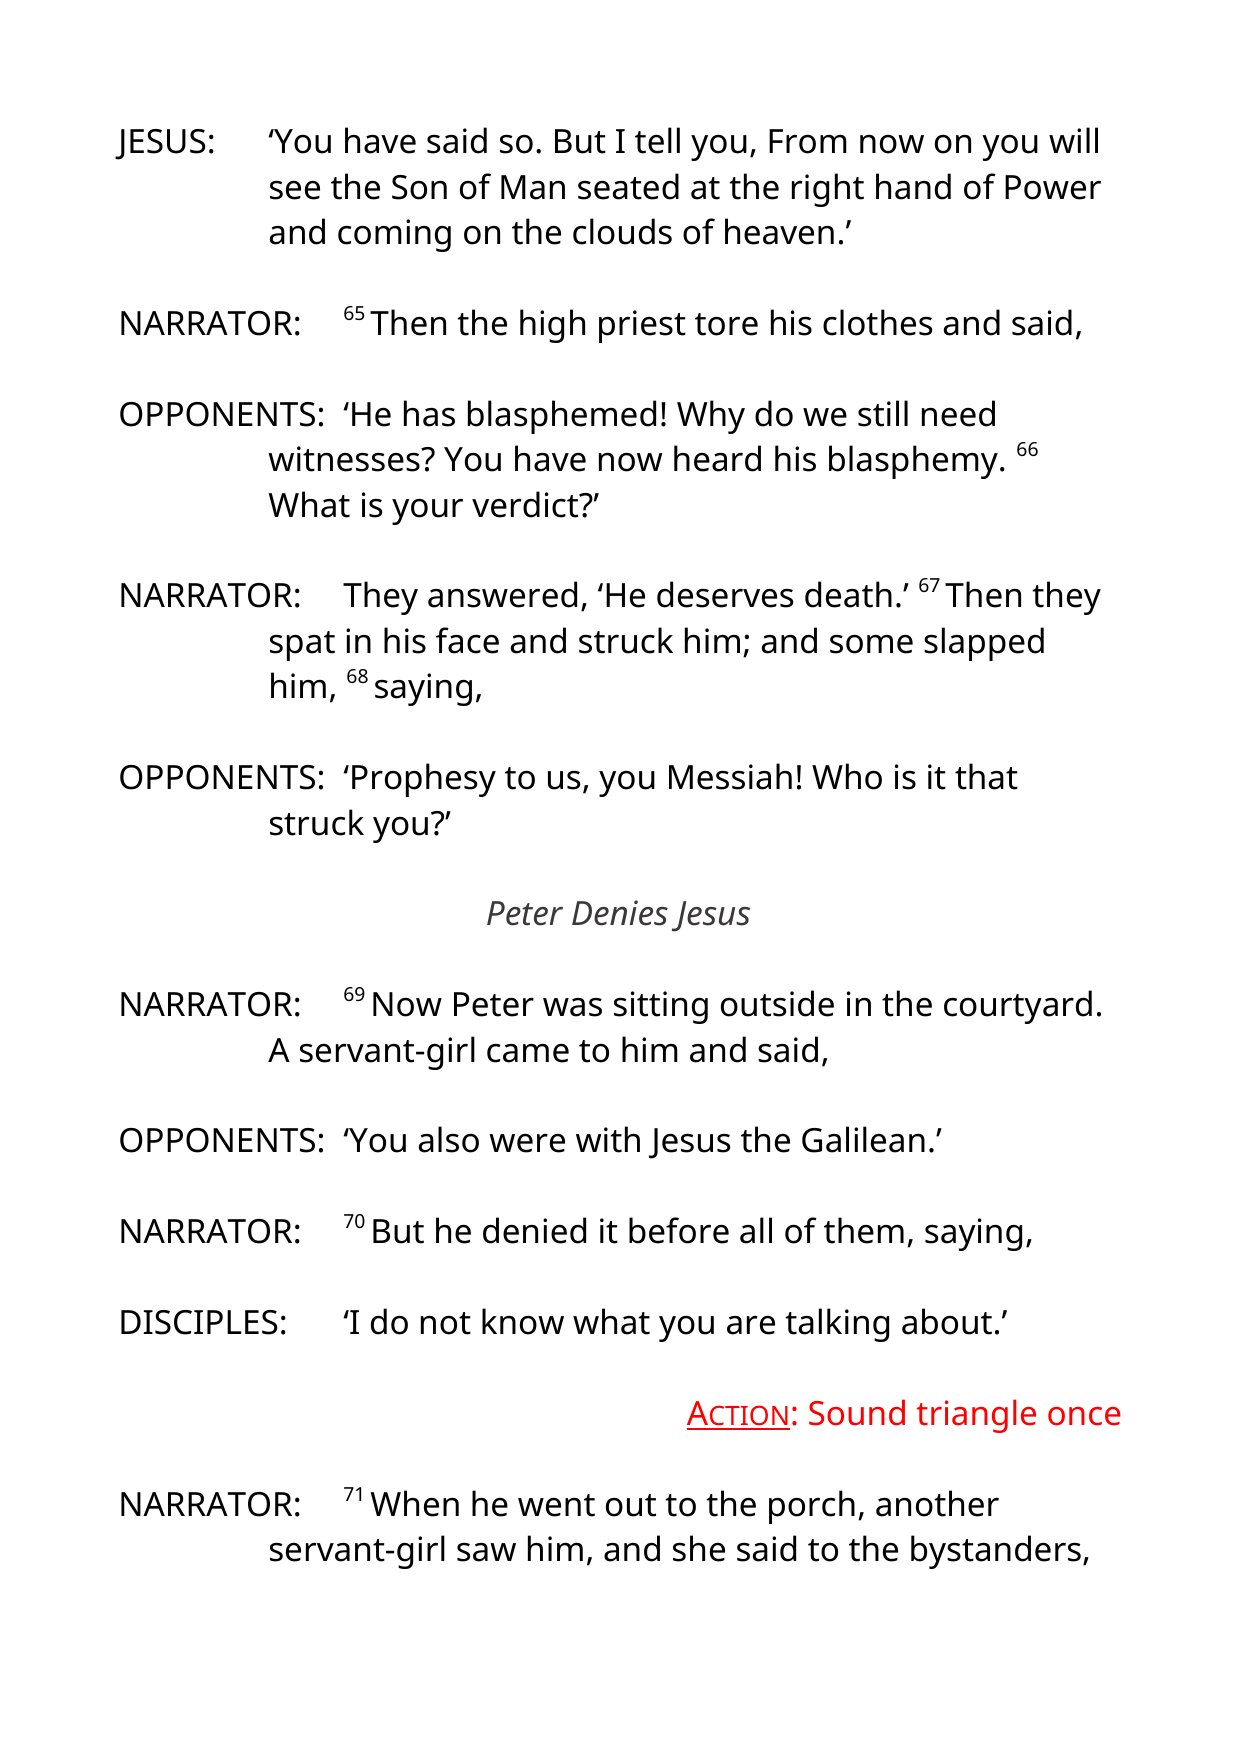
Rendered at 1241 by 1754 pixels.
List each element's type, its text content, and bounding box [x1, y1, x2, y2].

text NARRATOR: 70 But he denied it before all of them, saying, [118, 1208, 1122, 1253]
text NARRATOR: 71 When he went out to the porch, another servant-girl saw him, and she said to the bystanders, [118, 1481, 1122, 1571]
text OPPONENTS: ‘You also were with Jesus the Galilean.’ [118, 1117, 1122, 1163]
text NARRATOR: 65 Then the high priest tore his clothes and said, [118, 300, 1122, 345]
text OPPONENTS: ‘Prophesy to us, you Messiah! Who is it that struck you?’ [118, 754, 1122, 845]
subtitle Peter Denies Jesus [118, 890, 1122, 936]
text JESUS: ‘You have said so. But I tell you, From now on you will see the Son of Man seated at the right hand of Power and coming on the clouds of heaven.’ [118, 118, 1122, 254]
text NARRATOR: 69 Now Peter was sitting outside in the courtyard. A servant-girl came to him and said, [118, 981, 1122, 1072]
text Action: Sound triangle once [118, 1390, 1122, 1435]
text OPPONENTS: ‘He has blasphemed! Why do we still need witnesses? You have now heard his blasphemy. 66 What is your verdict?’ [118, 391, 1122, 527]
text NARRATOR: They answered, ‘He deserves death.’ 67 Then they spat in his face and struck him; and some slapped him, 68 saying, [118, 572, 1122, 708]
text DISCIPLES: ‘I do not know what you are talking about.’ [118, 1299, 1122, 1344]
